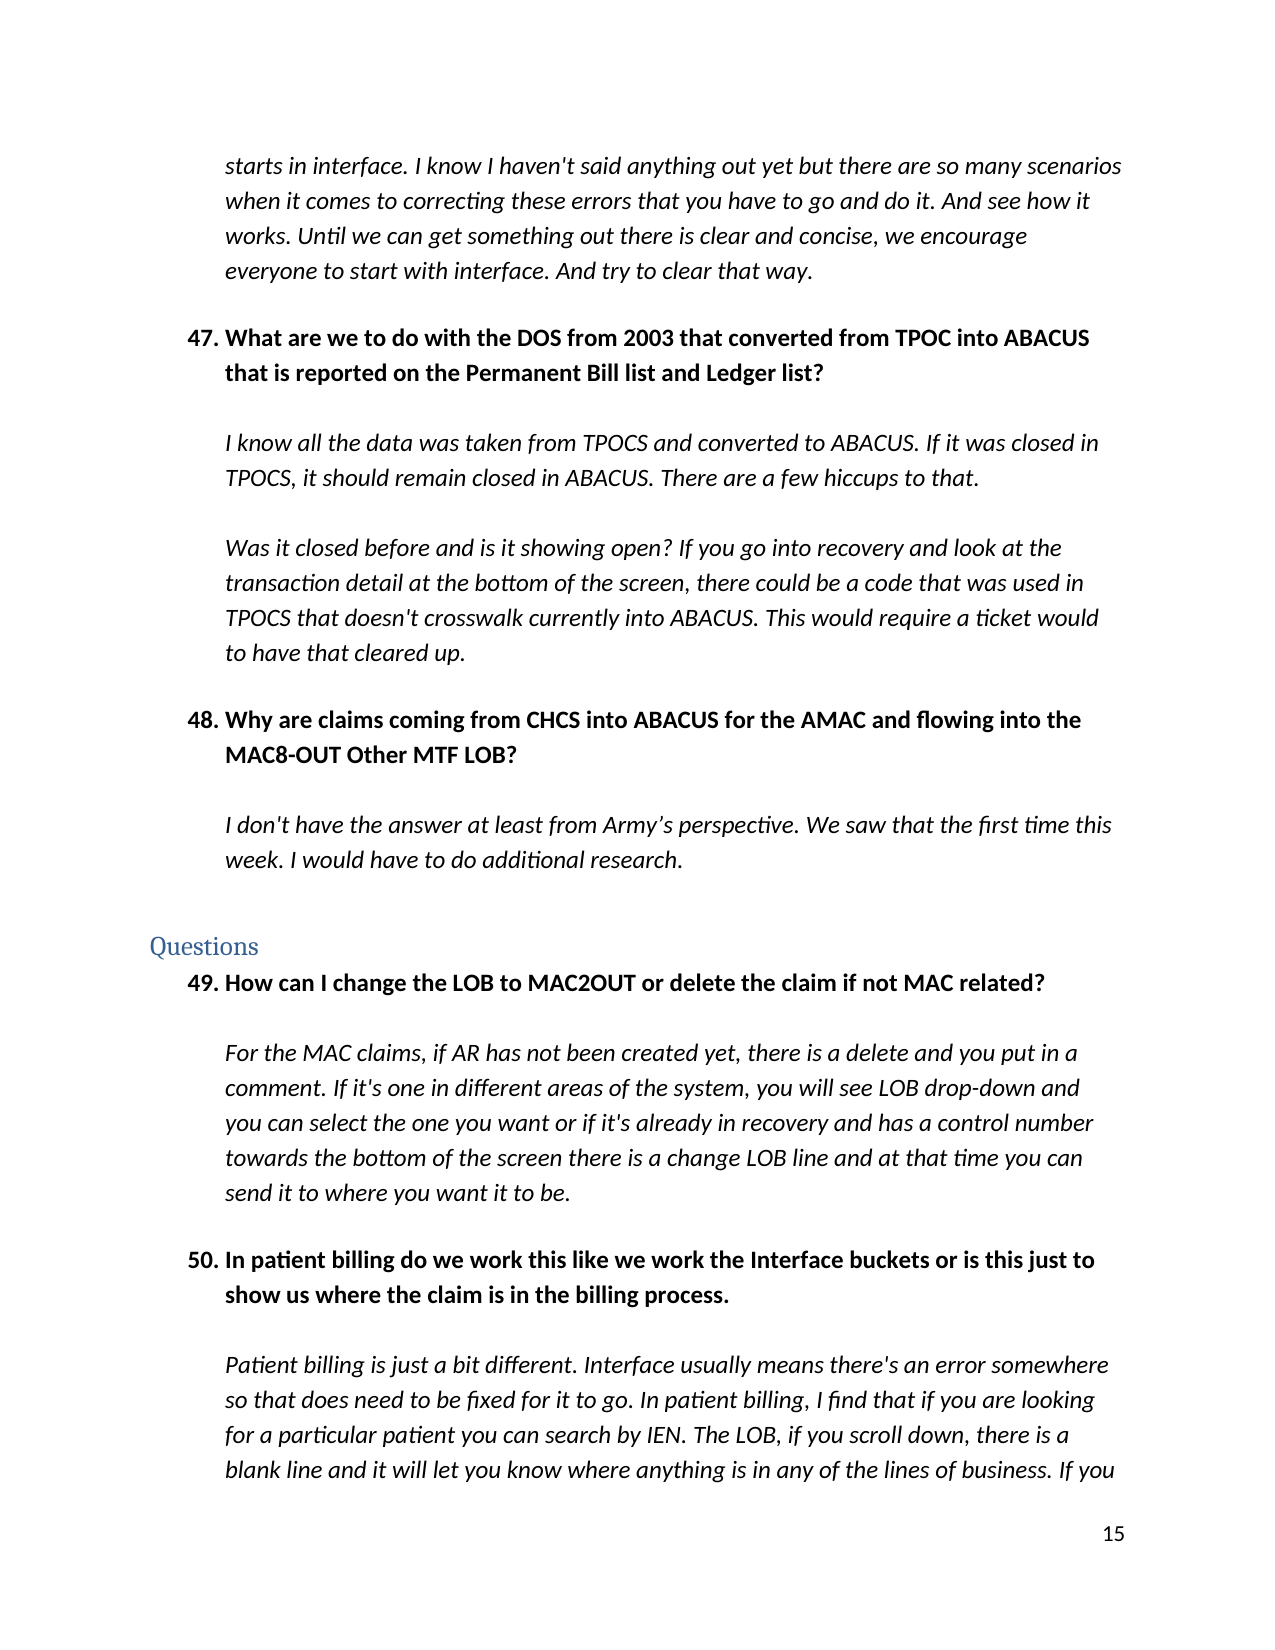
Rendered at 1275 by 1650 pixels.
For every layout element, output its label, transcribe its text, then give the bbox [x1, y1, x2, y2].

list Was it closed before and is it showing open? If you go into recovery and look at the transaction detail at the bottom of the screen, there could be a code that was used in TPOCS that doesn't crosswalk currently into ABACUS. This would require a ticket would to have that cleared up. [225, 532, 1125, 699]
list Why are claims coming from CHCS into ABACUS for the AMAC and flowing into the MAC8-OUT Other MTF LOB? I don't have the answer at least from Army’s perspective. We saw that the first time this week. I would have to do additional research. [187, 704, 1125, 906]
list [225, 150, 1125, 318]
subtitle Questions [150, 931, 1125, 963]
list How can I change the LOB to MAC2OUT or delete the claim if not MAC related? For the MAC claims, if AR has not been created yet, there is a delete and you put in a comment. If it's one in different areas of the system, you will see LOB drop-down and you can select the one you want or if it's already in recovery and has a control number towards the bottom of the screen there is a change LOB line and at that time you can send it to where you want it to be. [187, 967, 1125, 1240]
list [187, 1244, 1125, 1484]
list What are we to do with the DOS from 2003 that converted from TPOC into ABACUS that is reported on the Permanent Bill list and Ledger list? I know all the data was taken from TPOCS and converted to ABACUS. If it was closed in TPOCS, it should remain closed in ABACUS. There are a few hiccups to that. [187, 322, 1125, 492]
